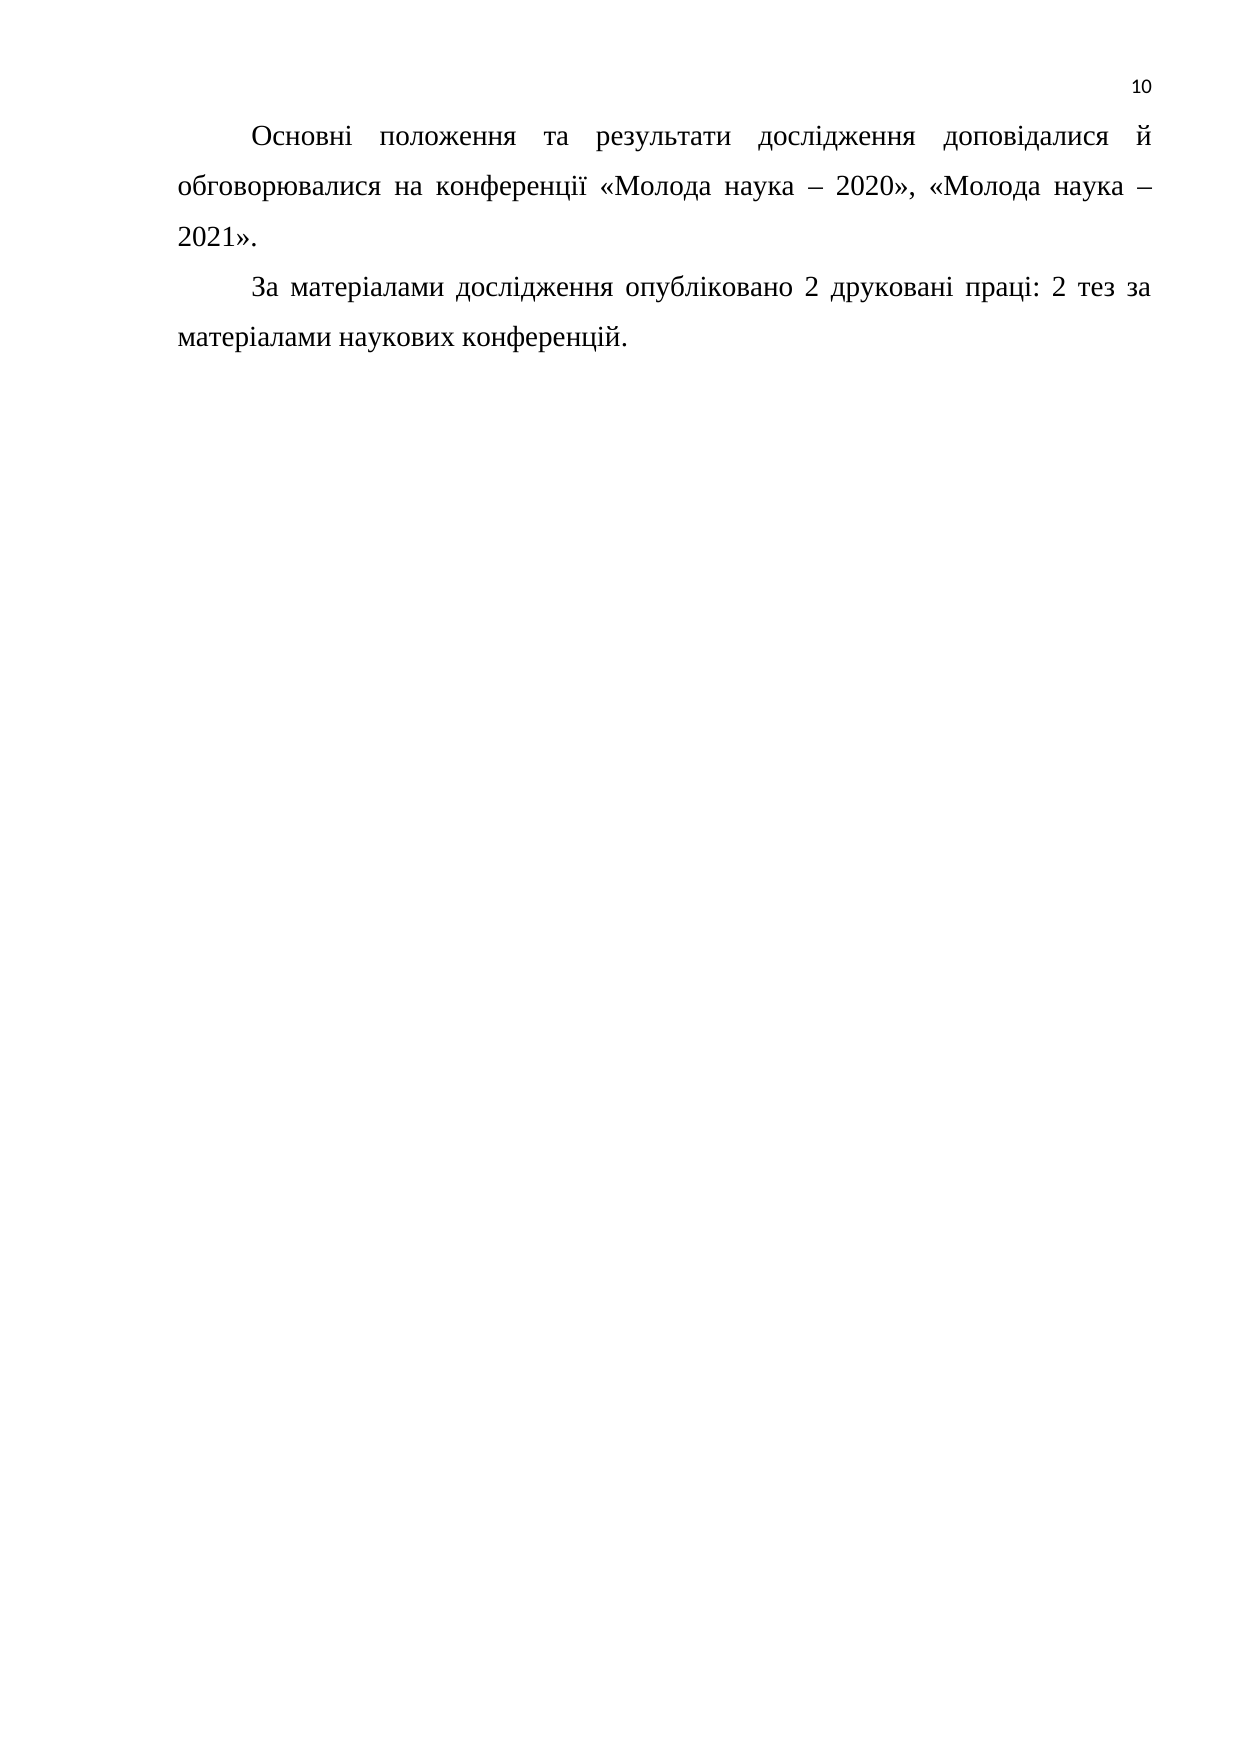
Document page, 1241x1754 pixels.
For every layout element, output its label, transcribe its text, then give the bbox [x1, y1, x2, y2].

text Основні положення та результати дослідження доповідалися й обговорювалися на конференції «Молода наука – 2020», «Молода наука –2021». [177, 118, 1152, 252]
text За матеріалами дослідження опубліковано 2 друковані праці: 2 тез за матеріалами наукових конференцій. [177, 269, 1152, 353]
